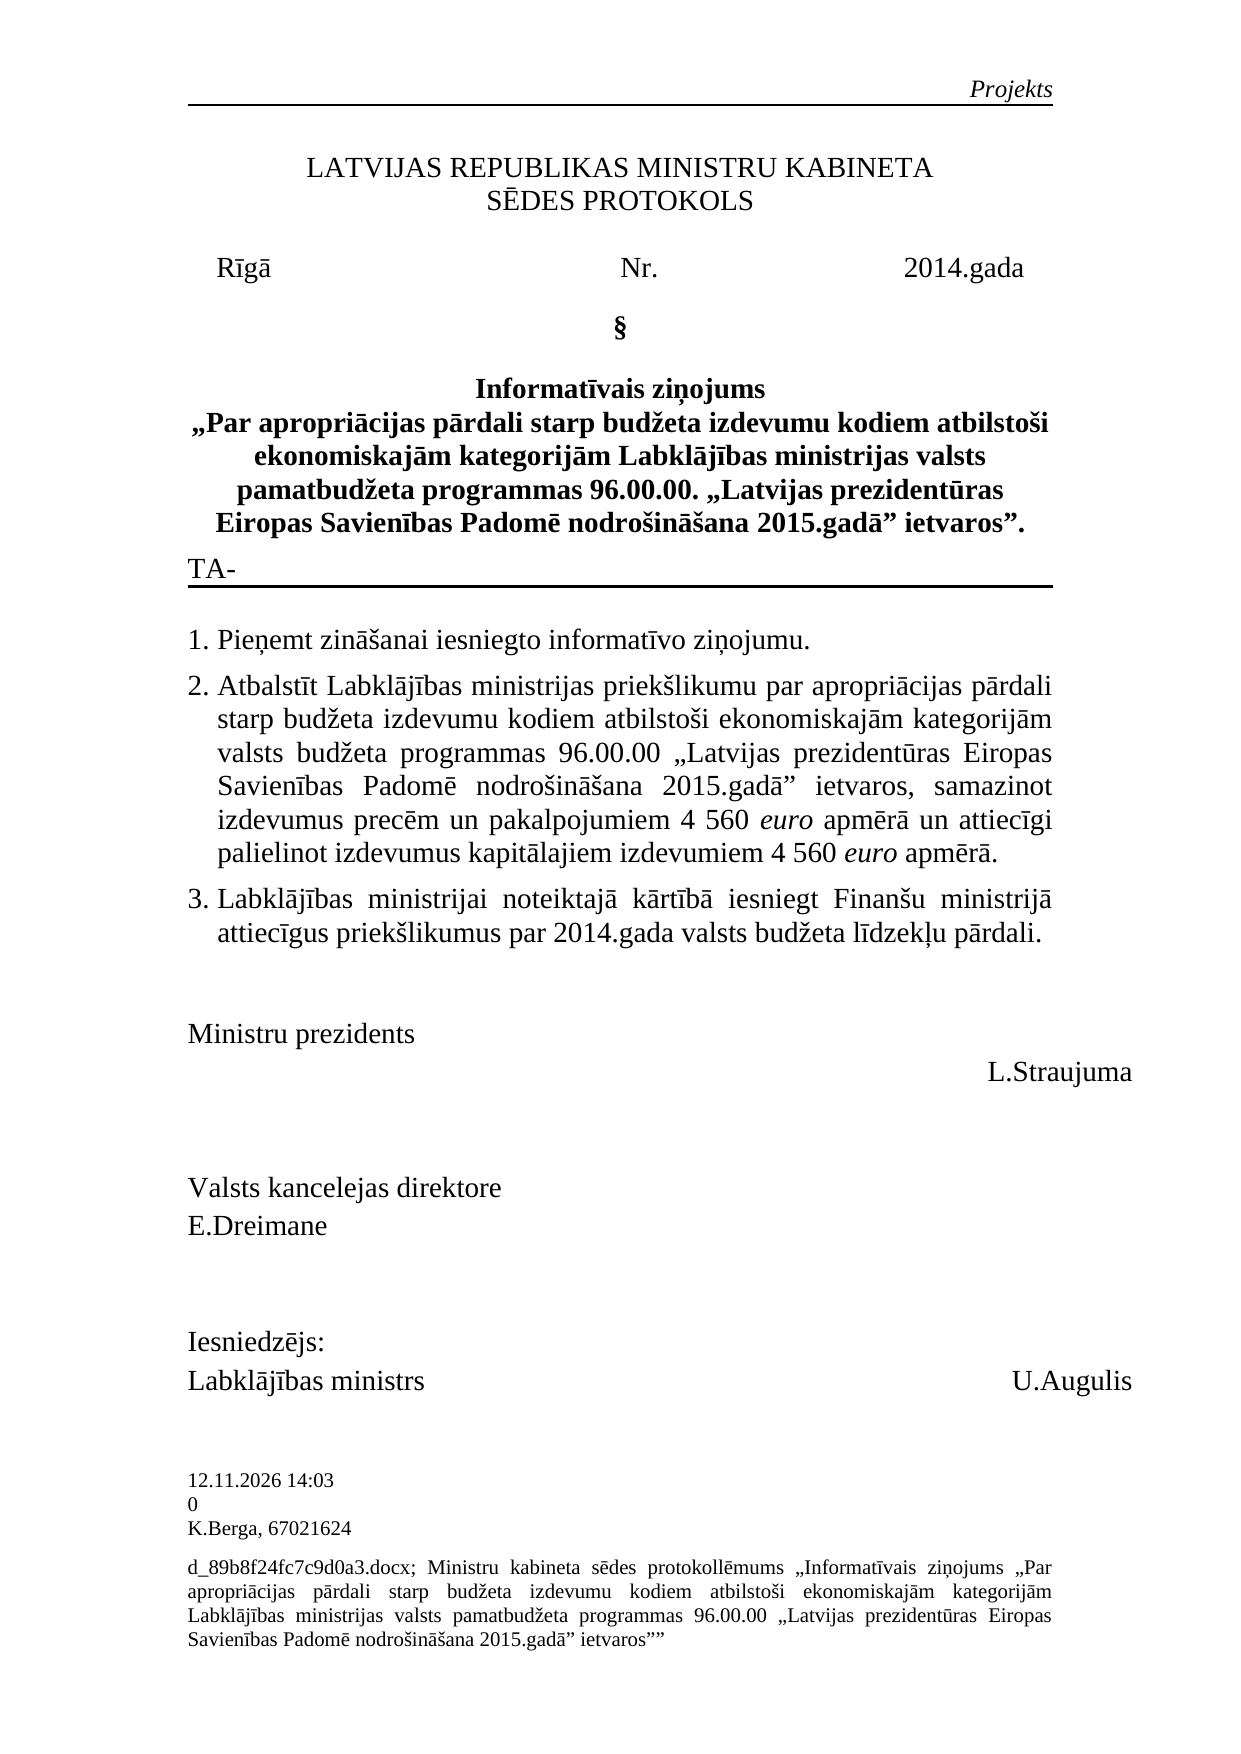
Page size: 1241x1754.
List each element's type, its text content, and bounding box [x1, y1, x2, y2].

list Pieņemt zināšanai iesniegto informatīvo ziņojumu. [187, 622, 1068, 655]
text „Par apropriācijas pārdali starp budžeta izdevumu kodiem atbilstoši ekonomiskajām kategorijām Labklājības ministrijas valsts pamatbudžeta programmas 96.00.00. „Latvijas prezidentūras Eiropas Savienības Padomē nodrošināšana 2015.gadā” ietvaros”. [187, 405, 1053, 539]
text Iesniedzējs: [187, 1324, 1053, 1358]
text Valsts kancelejas direktore E.Dreimane [187, 1170, 1053, 1242]
text K.Berga, 67021624 [187, 1516, 1053, 1540]
subtitle Rīgā Nr. 2014.gada [187, 251, 1053, 284]
list Atbalstīt Labklājības ministrijas priekšlikumu par apropriācijas pārdali starp budžeta izdevumu kodiem atbilstoši ekonomiskajām kategorijām valsts budžeta programmas 96.00.00 „Latvijas prezidentūras Eiropas Savienības Padomē nodrošināšana 2015.gadā” ietvaros, samazinot izdevumus precēm un pakalpojumiem 4 560 euro apmērā un attiecīgi palielinot izdevumus kapitālajiem izdevumiem 4 560 euro apmērā. [187, 668, 1053, 869]
text Informatīvais ziņojums [187, 371, 1053, 405]
text Ministru prezidents L.Straujuma [187, 1016, 1053, 1088]
list Labklājības ministrijai noteiktajā kārtībā iesniegt Finanšu ministrijā attiecīgus priekšlikumus par 2014.gada valsts budžeta līdzekļu pārdali. [187, 882, 1053, 949]
subtitle § [187, 309, 1053, 343]
text SĒDES PROTOKOLS [187, 183, 1053, 217]
text 122 [187, 1492, 1053, 1516]
text 07.08.2014 08:18 [187, 1468, 1053, 1492]
text Labklājības ministrs U.Augulis [187, 1363, 1053, 1396]
title LATVIJAS REPUBLIKAS MINISTRU KABINETA [187, 150, 1053, 183]
text TA- [187, 552, 1053, 588]
